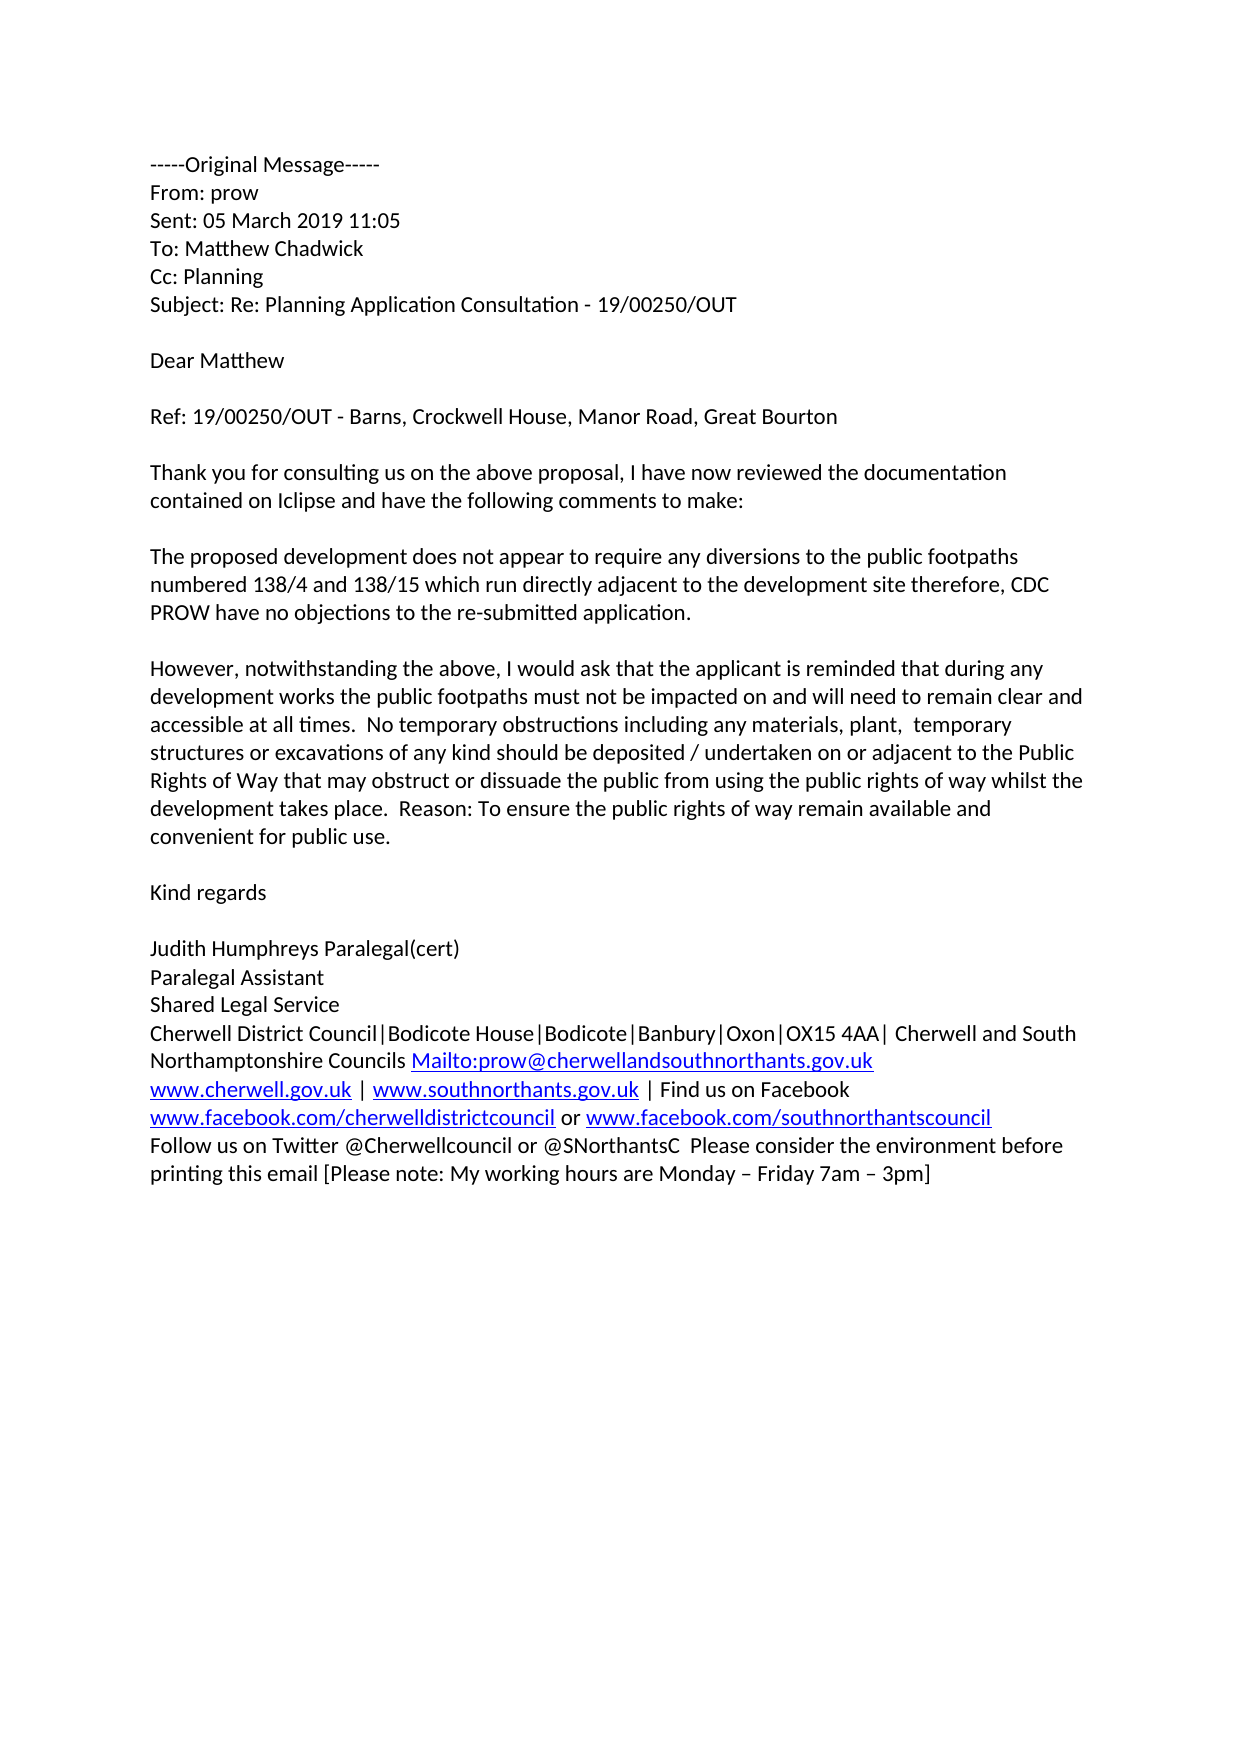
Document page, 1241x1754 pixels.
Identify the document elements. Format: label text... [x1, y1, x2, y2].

text However, notwithstanding the above, I would ask that the applicant is reminded that during any development works the public footpaths must not be impacted on and will need to remain clear and accessible at all times. No temporary obstructions including any materials, plant, temporary structures or excavations of any kind should be deposited / undertaken on or adjacent to the Public Rights of Way that may obstruct or dissuade the public from using the public rights of way whilst the development takes place. Reason: To ensure the public rights of way remain available and convenient for public use. [150, 654, 1090, 851]
text www.cherwell.gov.uk | www.southnorthants.gov.uk | Find us on Facebook www.facebook.com/cherwelldistrictcouncil or www.facebook.com/southnorthantscouncil [150, 1075, 1090, 1131]
text Sent: 05 March 2019 11:05 [150, 206, 1090, 234]
text Cc: Planning [150, 262, 1090, 290]
text Judith Humphreys Paralegal(cert) [150, 934, 1090, 963]
text Subject: Re: Planning Application Consultation - 19/00250/OUT [150, 290, 1090, 318]
text Dear Matthew [150, 346, 1090, 374]
text The proposed development does not appear to require any diversions to the public footpaths numbered 138/4 and 138/15 which run directly adjacent to the development site therefore, CDC PROW have no objections to the re-submitted application. [150, 542, 1090, 626]
text Follow us on Twitter @Cherwellcouncil or @SNorthantsC Please consider the environment before printing this email [Please note: My working hours are Monday – Friday 7am – 3pm] [150, 1131, 1090, 1187]
text To: Matthew Chadwick [150, 234, 1090, 262]
text -----Original Message----- [150, 150, 1090, 178]
text Ref: 19/00250/OUT - Barns, Crockwell House, Manor Road, Great Bourton [150, 402, 1090, 430]
text Kind regards [150, 878, 1090, 907]
text Cherwell District Council|Bodicote House|Bodicote|Banbury|Oxon|OX15 4AA| Cherwell and South Northamptonshire Councils Mailto:prow@cherwellandsouthnorthants.gov.uk [150, 1019, 1090, 1075]
text Paralegal Assistant [150, 963, 1090, 991]
text Thank you for consulting us on the above proposal, I have now reviewed the documentation contained on Iclipse and have the following comments to make: [150, 458, 1090, 514]
text Shared Legal Service [150, 991, 1090, 1019]
text From: prow [150, 178, 1090, 206]
